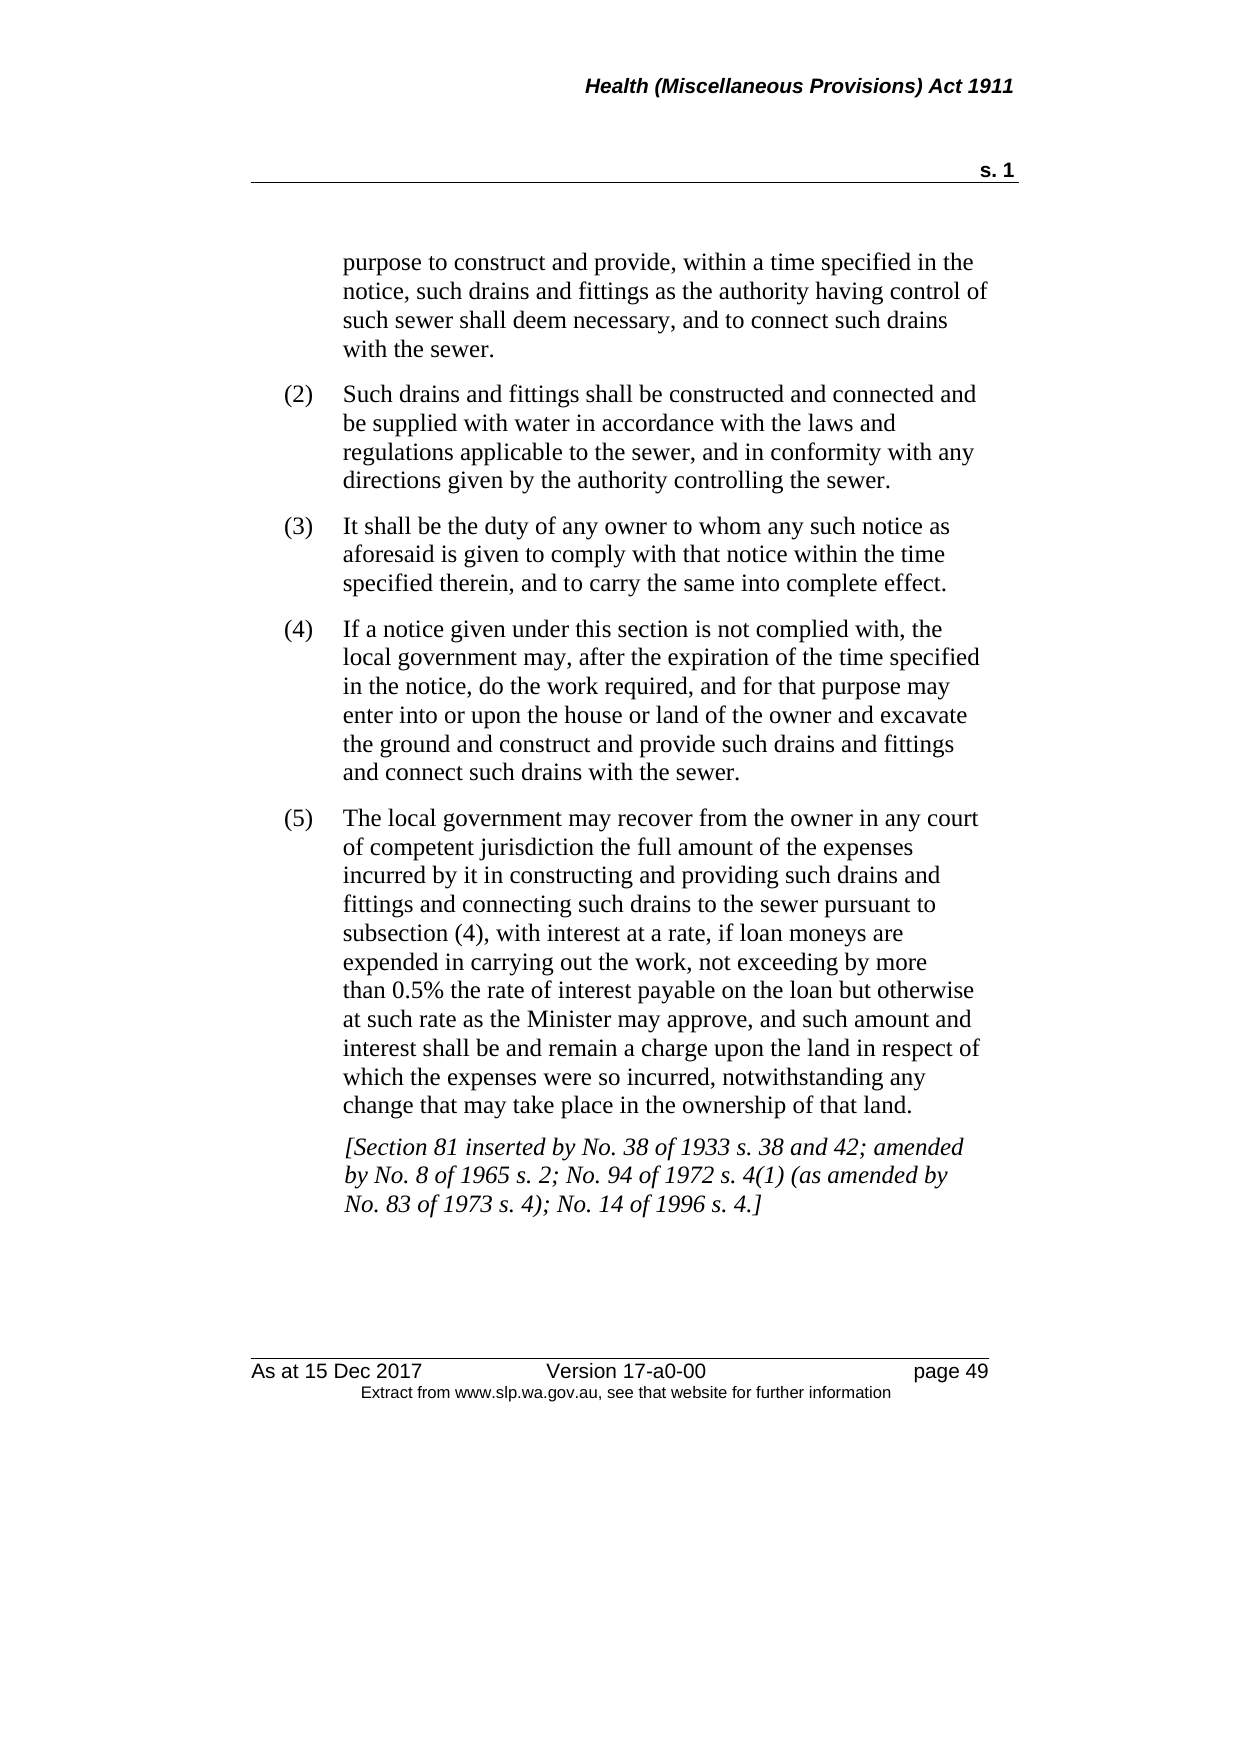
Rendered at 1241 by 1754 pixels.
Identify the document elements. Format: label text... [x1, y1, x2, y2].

text (2) Such drains and fittings shall be constructed and connected and be supplied with water in accordance with the laws and regulations applicable to the sewer, and in conformity with any directions given by the authority controlling the sewer. [251, 379, 989, 494]
text [Section 81 inserted by No. 38 of 1933 s. 38 and 42; amended by No. 8 of 1965 s. 2; No. 94 of 1972 s. 4(1) (as amended by No. 83 of 1973 s. 4); No. 14 of 1996 s. 4.] [251, 1132, 989, 1218]
text (5) The local government may recover from the owner in any court of competent jurisdiction the full amount of the expenses incurred by it in constructing and providing such drains and fittings and connecting such drains to the sewer pursuant to subsection (4), with interest at a rate, if loan moneys are expended in carrying out the work, not exceeding by more than 0.5% the rate of interest payable on the loan but otherwise at such rate as the Minister may approve, and such amount and interest shall be and remain a charge upon the land in respect of which the expenses were so incurred, notwithstanding any change that may take place in the ownership of that land. [251, 803, 989, 1119]
text (3) It shall be the duty of any owner to whom any such notice as aforesaid is given to comply with that notice within the time specified therein, and to carry the same into complete effect. [251, 511, 989, 597]
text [251, 247, 989, 362]
text (4) If a notice given under this section is not complied with, the local government may, after the expiration of the time specified in the notice, do the work required, and for that purpose may enter into or upon the house or land of the owner and excavate the ground and construct and provide such drains and fittings and connect such drains with the sewer. [251, 614, 989, 786]
